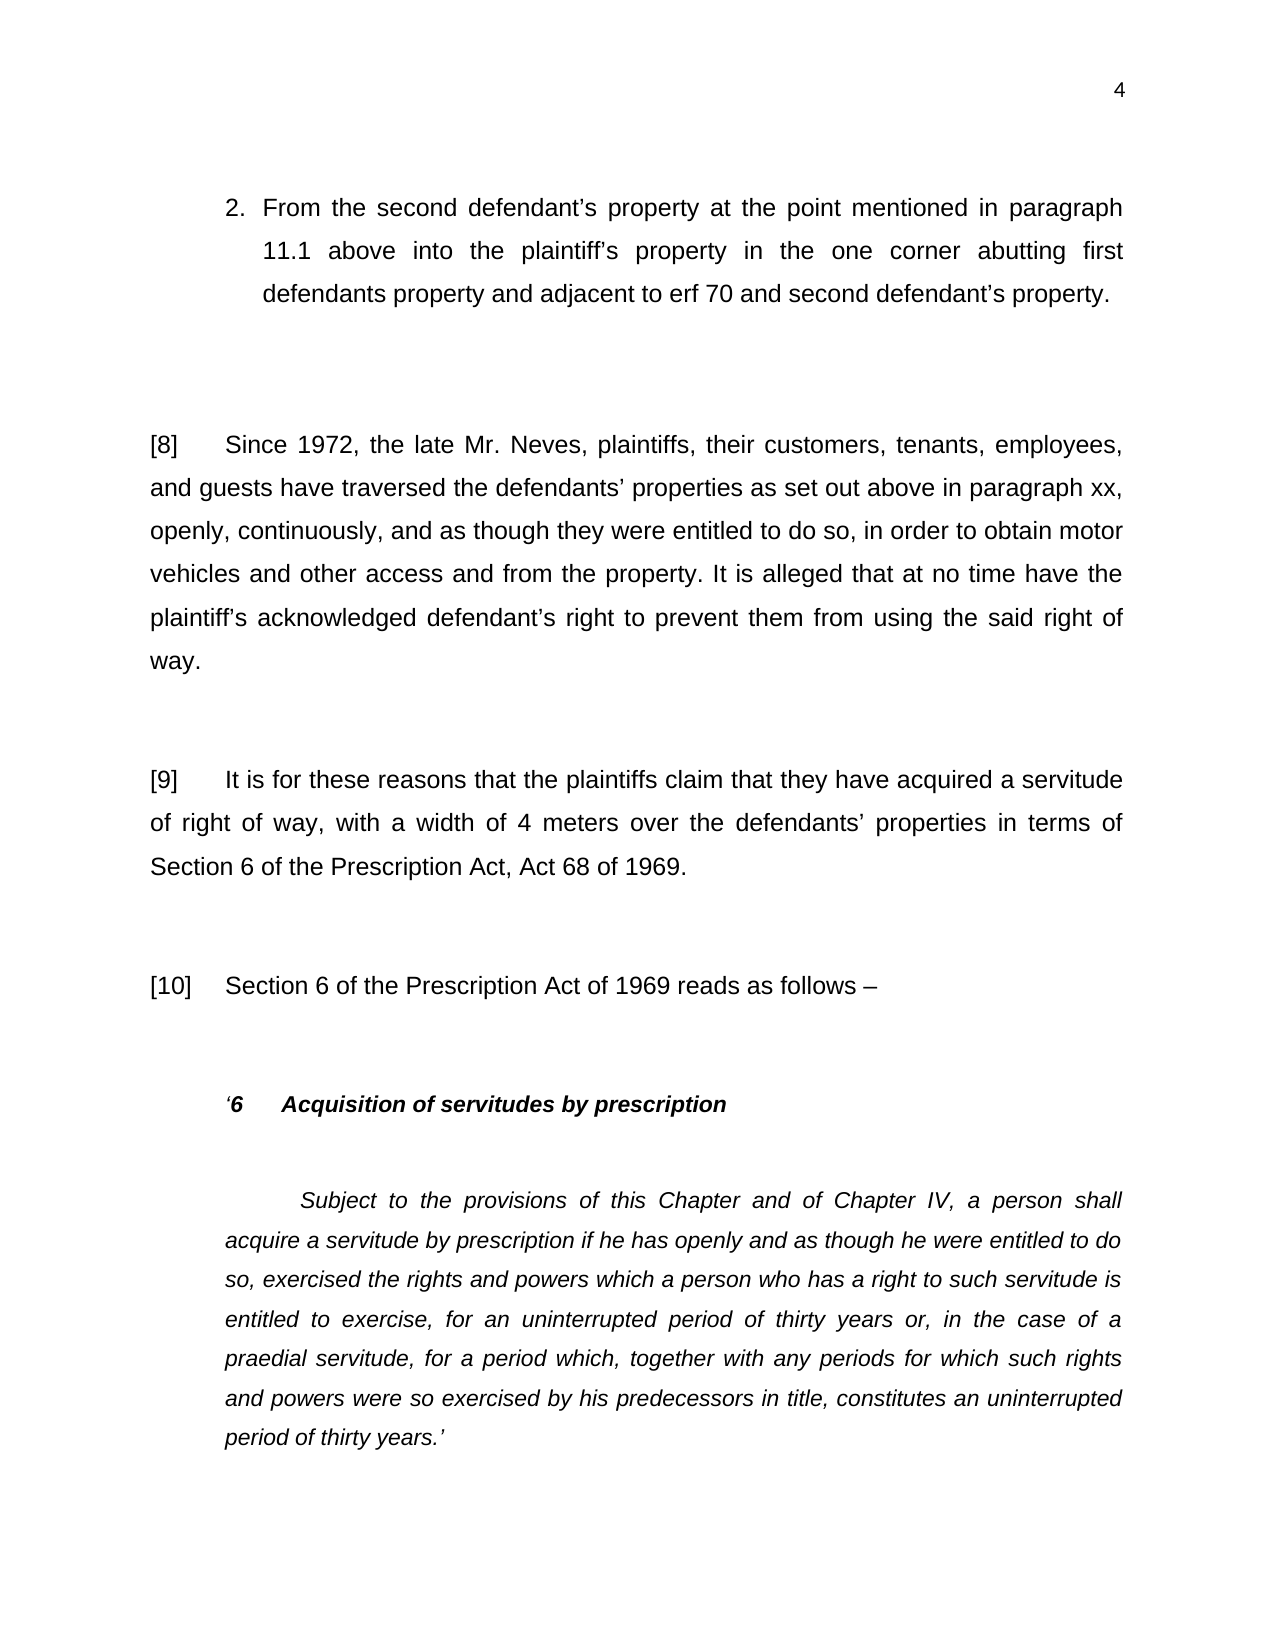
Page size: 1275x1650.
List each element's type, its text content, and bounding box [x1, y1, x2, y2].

text [8] Since 1972, the late Mr. Neves, plaintiffs, their customers, tenants, employees, and guests have traversed the defendants’ properties as set out above in paragraph xx, openly, continuously, and as though they were entitled to do so, in order to obtain motor vehicles and other access and from the property. It is alleged that at no time have the plaintiff’s acknowledged defendant’s right to prevent them from using the said right of way. [150, 430, 1125, 674]
list From the second defendant’s property at the point mentioned in paragraph 11.1 above into the plaintiff’s property in the one corner abutting first defendants property and adjacent to erf 70 and second defendant’s property. [225, 193, 1125, 308]
text Subject to the provisions of this Chapter and of Chapter IV, a person shall acquire a servitude by prescription if he has openly and as though he were entitled to do so, exercised the rights and powers which a person who has a right to such servitude is entitled to exercise, for an uninterrupted period of thirty years or, in the case of a praedial servitude, for a period which, together with any periods for which such rights and powers were so exercised by his predecessors in title, constitutes an uninterrupted period of thirty years.’ [225, 1148, 1125, 1451]
text ‘[a68y1969s6] 6 Acquisition of servitudes by prescription [150, 1091, 1125, 1117]
text [10] Section 6 of the Prescription Act of 1969 reads as follows – [150, 971, 1125, 1000]
text [9] It is for these reasons that the plaintiffs claim that they have acquired a servitude of right of way, with a width of 4 meters over the defendants’ properties in terms of Section 6 of the Prescription Act, Act 68 of 1969. [150, 765, 1125, 880]
